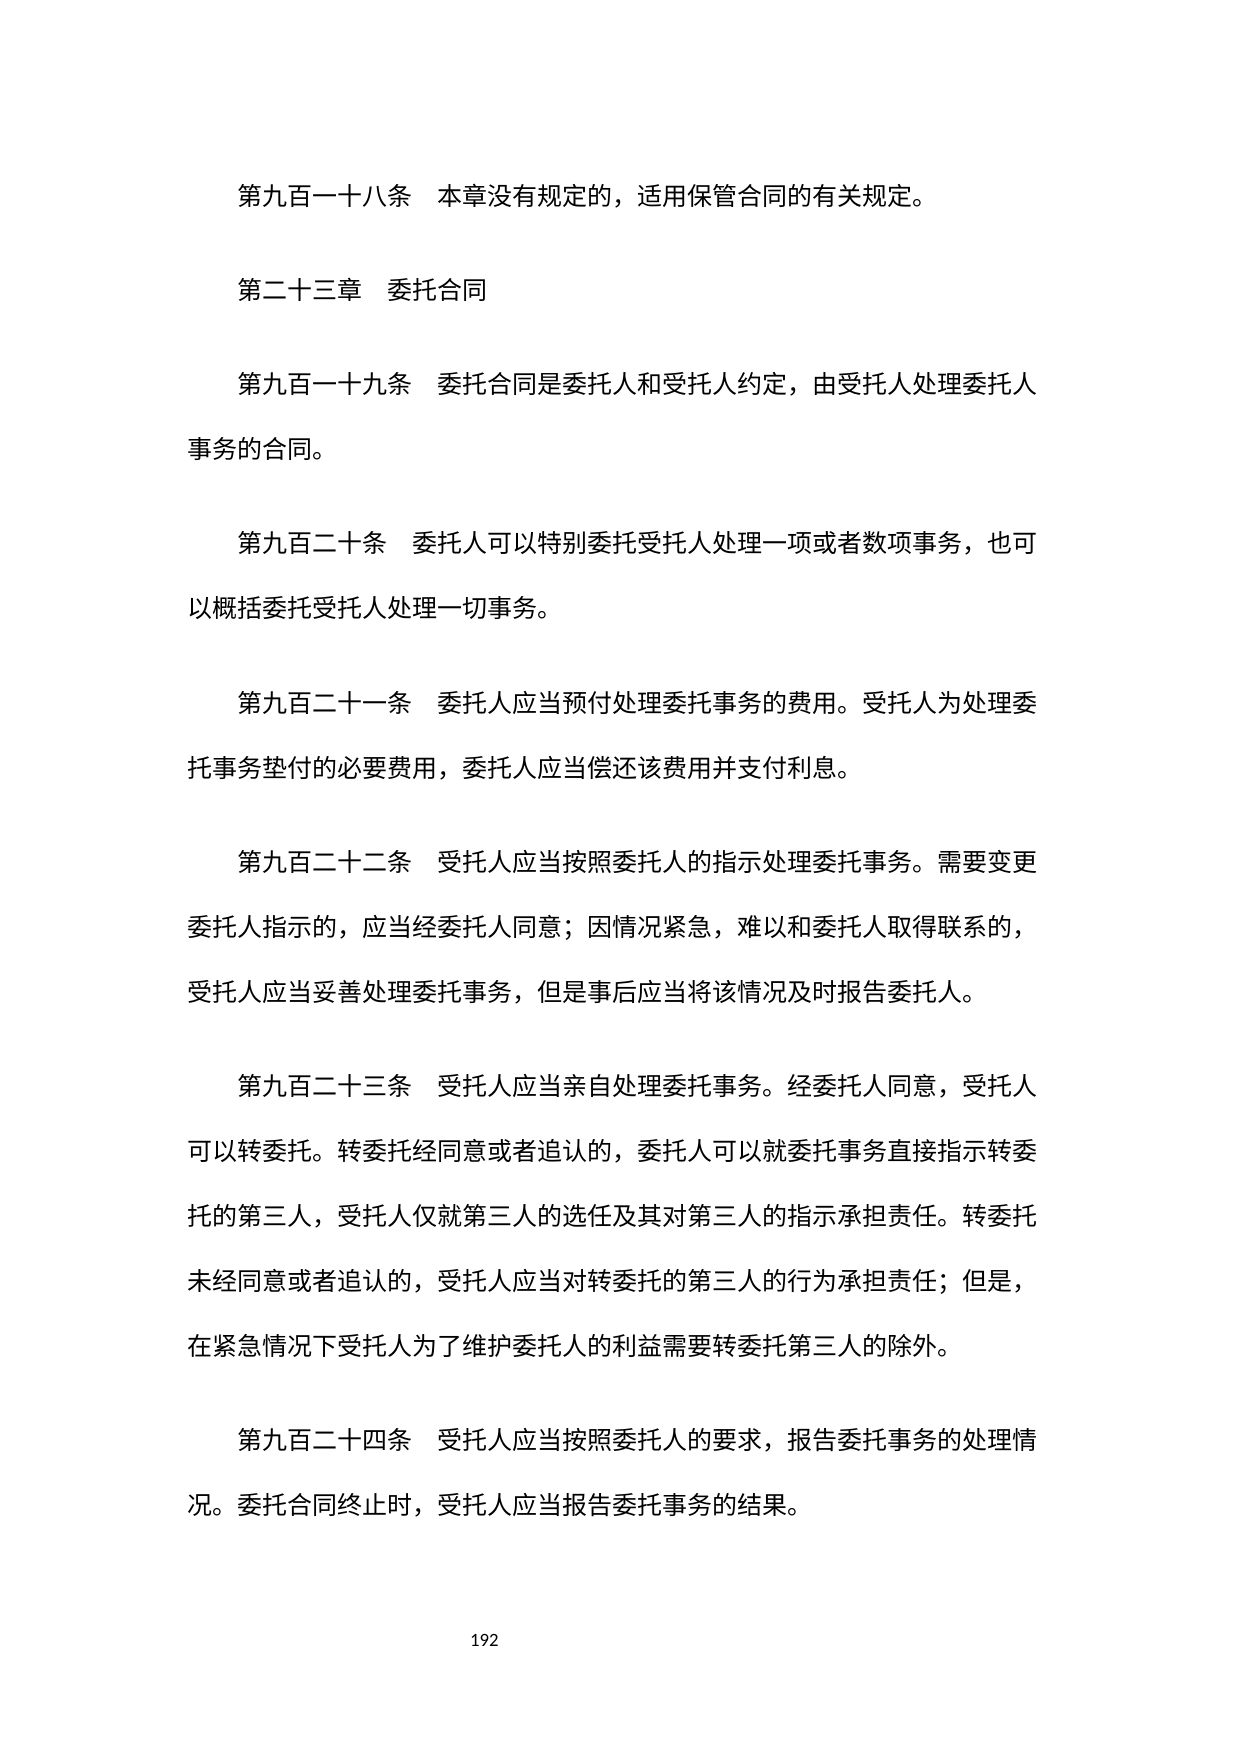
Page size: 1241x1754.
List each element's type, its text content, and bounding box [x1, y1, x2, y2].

text 第九百二十条 委托人可以特别委托受托人处理一项或者数项事务，也可以概括委托受托人处理一切事务。 [187, 509, 1053, 639]
text 第九百二十二条 受托人应当按照委托人的指示处理委托事务。需要变更委托人指示的，应当经委托人同意；因情况紧急，难以和委托人取得联系的，受托人应当妥善处理委托事务，但是事后应当将该情况及时报告委托人。 [187, 828, 1053, 1023]
text 第九百二十三条 受托人应当亲自处理委托事务。经委托人同意，受托人可以转委托。转委托经同意或者追认的，委托人可以就委托事务直接指示转委托的第三人，受托人仅就第三人的选任及其对第三人的指示承担责任。转委托未经同意或者追认的，受托人应当对转委托的第三人的行为承担责任；但是，在紧急情况下受托人为了维护委托人的利益需要转委托第三人的除外。 [187, 1052, 1053, 1377]
text 第二十三章 委托合同 [187, 256, 1053, 321]
text 第九百一十八条 本章没有规定的，适用保管合同的有关规定。 [187, 162, 1053, 227]
text 第九百一十九条 委托合同是委托人和受托人约定，由受托人处理委托人事务的合同。 [187, 350, 1053, 480]
text 第九百二十一条 委托人应当预付处理委托事务的费用。受托人为处理委托事务垫付的必要费用，委托人应当偿还该费用并支付利息。 [187, 669, 1053, 799]
text 第九百二十四条 受托人应当按照委托人的要求，报告委托事务的处理情况。委托合同终止时，受托人应当报告委托事务的结果。 [187, 1406, 1053, 1536]
